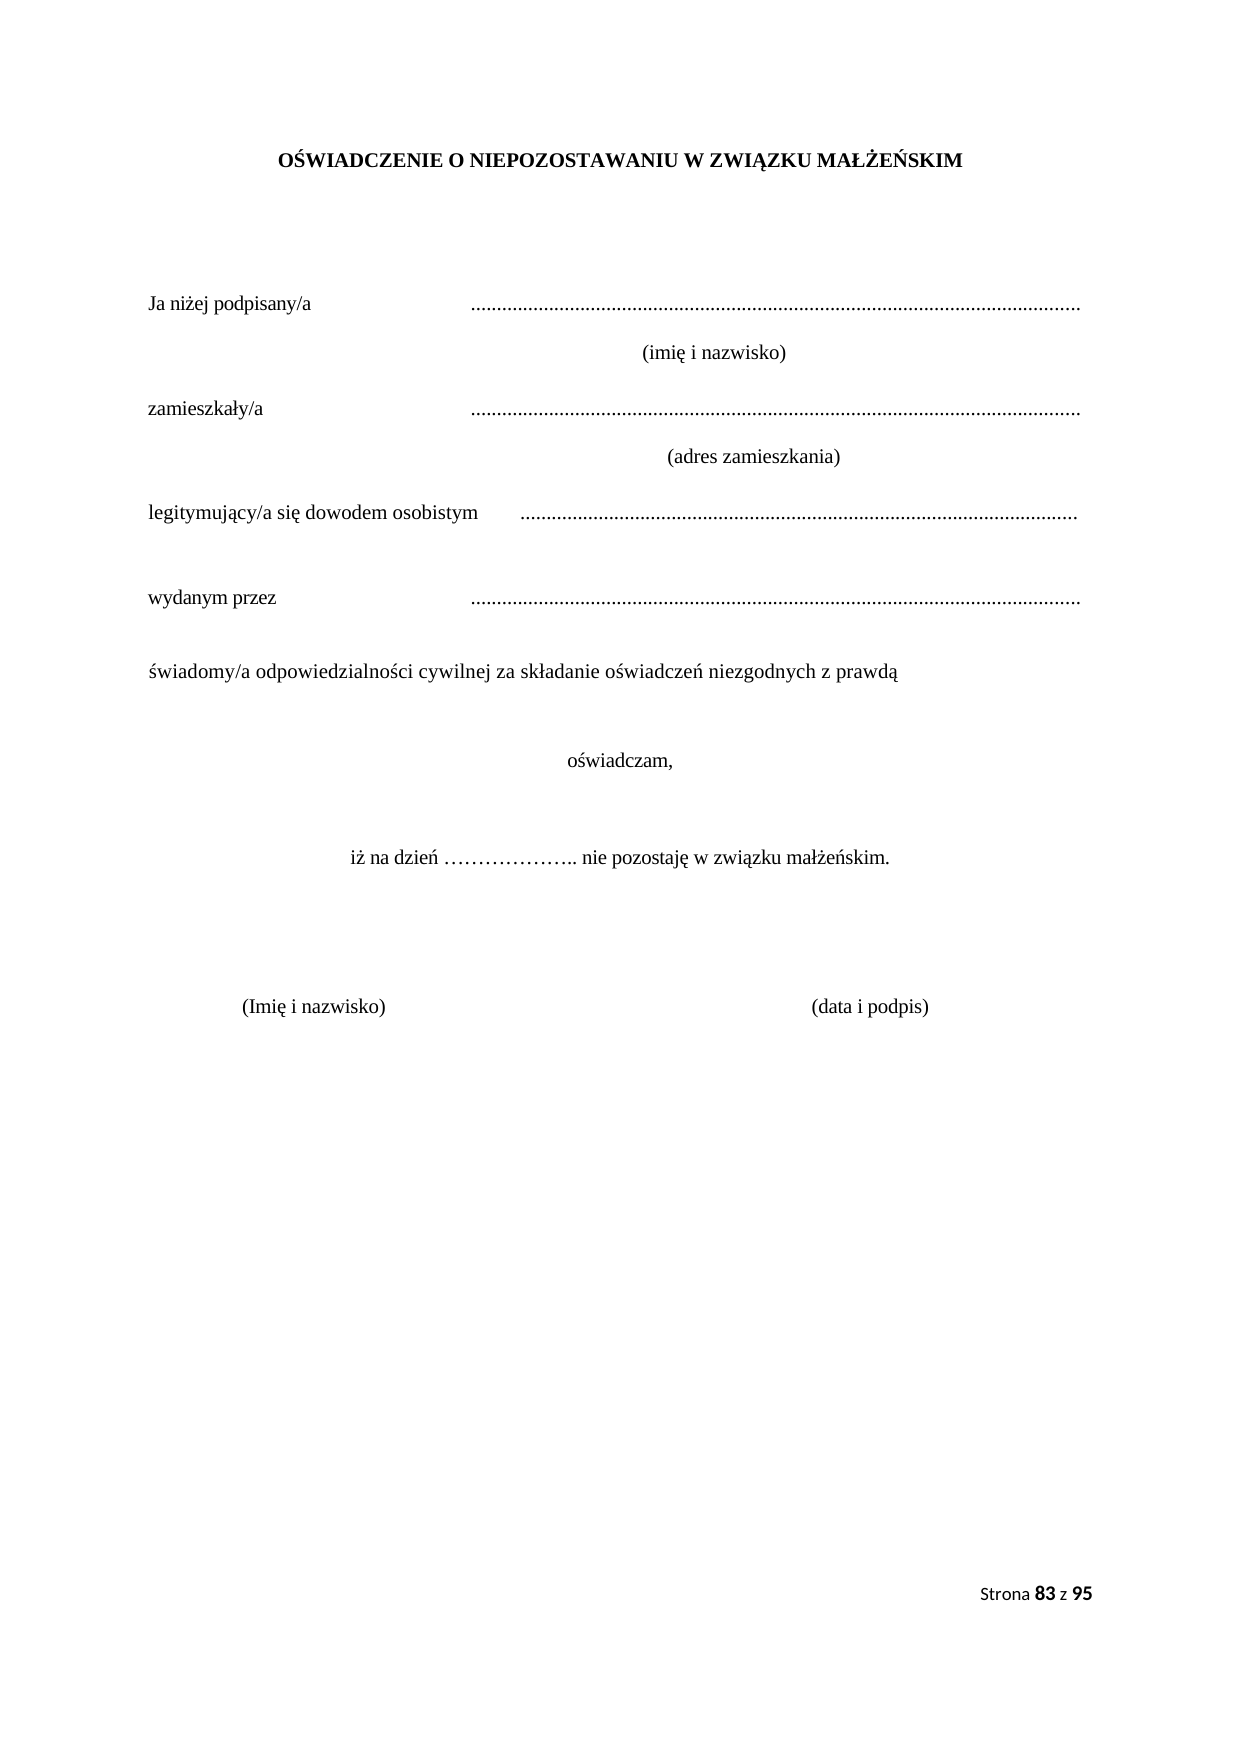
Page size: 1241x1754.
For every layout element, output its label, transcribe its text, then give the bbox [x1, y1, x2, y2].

text iż na dzień ……………….. nie pozostaję w związku małżeńskim. [148, 844, 1093, 869]
text (Imię i nazwisko) (data i podpis) [237, 994, 1093, 1018]
text (adres zamieszkania) [667, 444, 1093, 468]
text legitymujący/a się dowodem osobistym [148, 500, 1093, 524]
text (imię i nazwisko) [642, 340, 1093, 364]
text oświadczam, [148, 748, 1093, 772]
text wydanym przez [148, 585, 1093, 609]
text zamieszkały/a [148, 396, 1093, 420]
text Ja niżej podpisany/a [148, 291, 1093, 315]
text OŚWIADCZENIE O NIEPOZOSTAWANIU W ZWIĄZKU MAŁŻEŃSKIM [148, 148, 1093, 172]
text świadomy/a odpowiedzialności cywilnej za składanie oświadczeń niezgodnych z prawdą [149, 659, 1093, 683]
